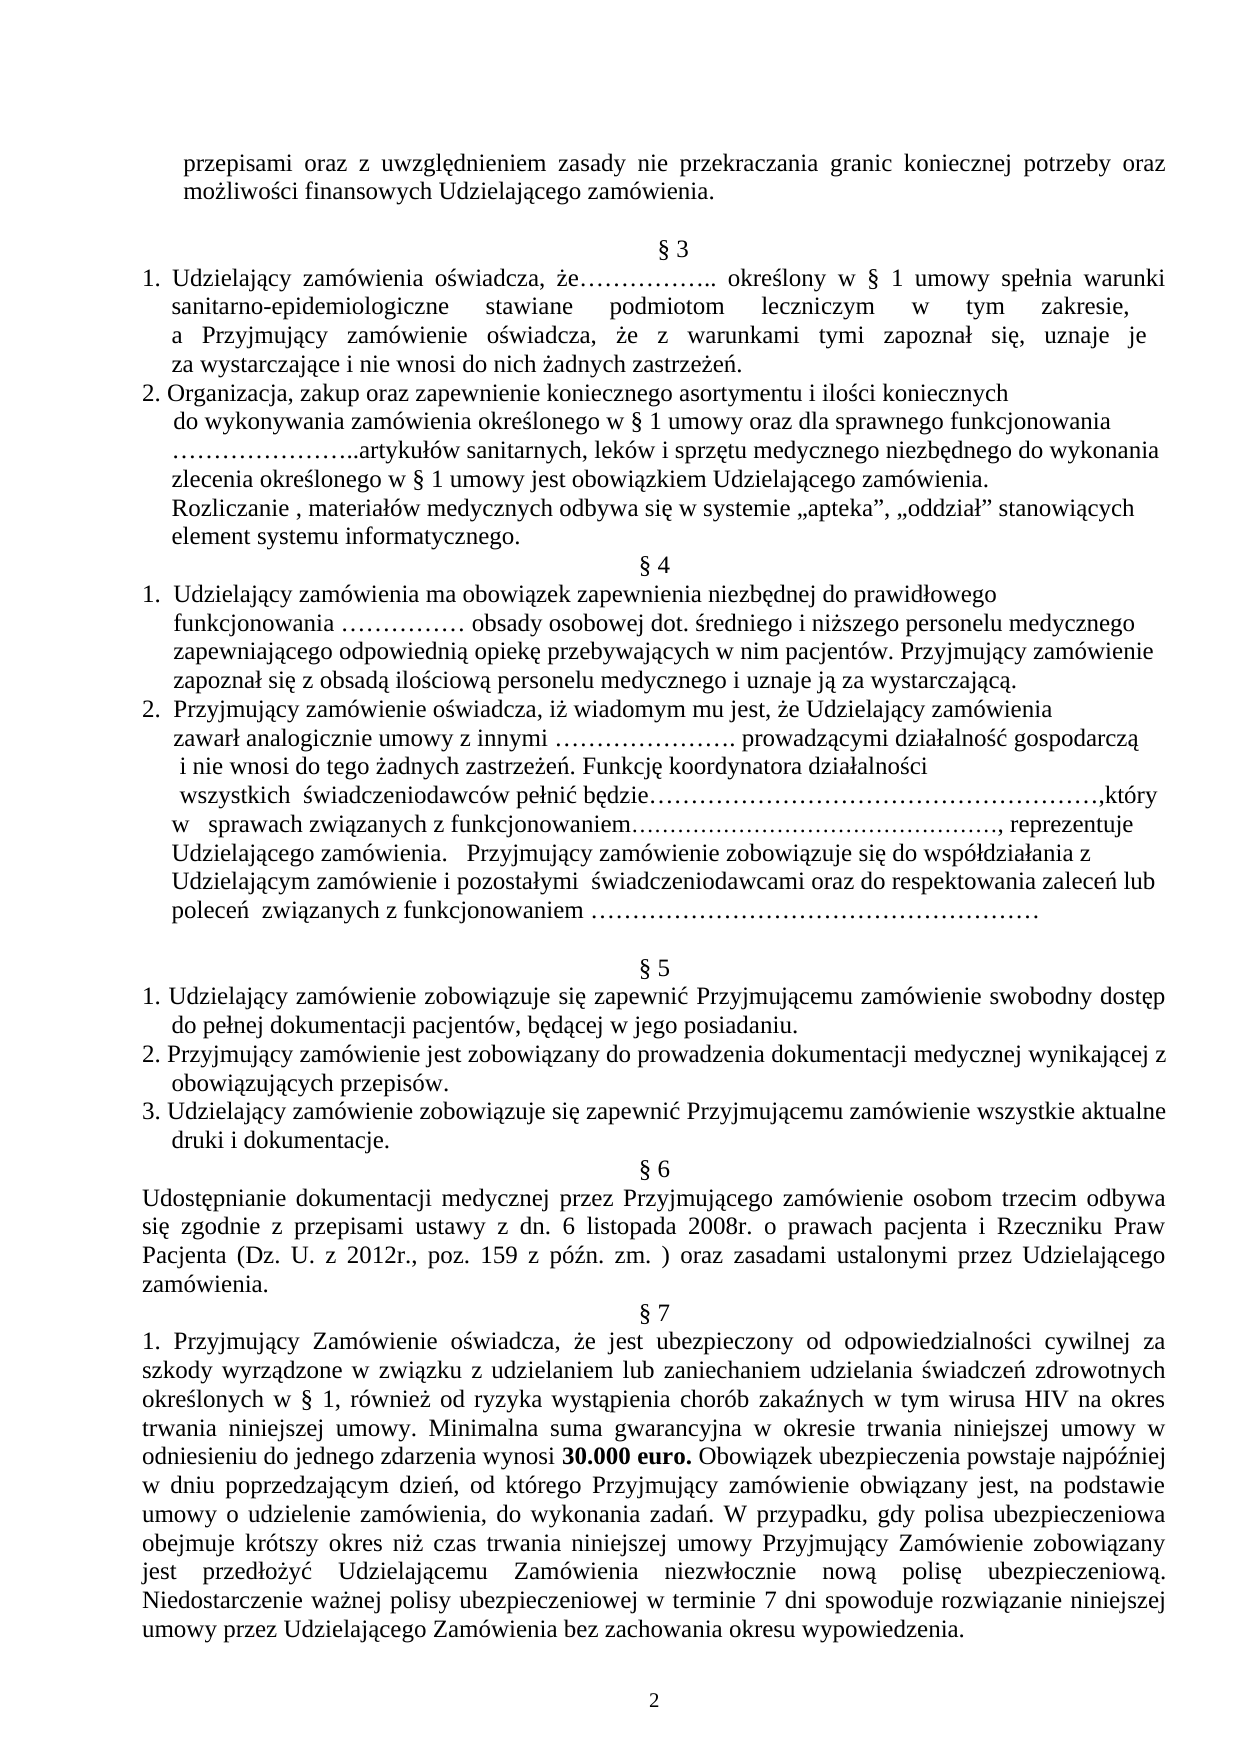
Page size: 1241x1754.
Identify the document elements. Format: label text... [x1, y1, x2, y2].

text 2. Przyjmujący zamówienie jest zobowiązany do prowadzenia dokumentacji medycznej wynikającej z obowiązujących przepisów. [142, 1039, 1167, 1096]
text zapoznał się z obsadą ilościową personelu medycznego i uznaje ją za wystarczającą. [142, 665, 1167, 694]
text i nie wnosi do tego żadnych zastrzeżeń. Funkcję koordynatora działalności [142, 751, 1167, 780]
text 1. Udzielający zamówienie zobowiązuje się zapewnić Przyjmującemu zamówienie swobodny dostęp do pełnej dokumentacji pacjentów, będącej w jego posiadaniu. [142, 981, 1167, 1039]
list Udzielający zamówienia ma obowiązek zapewnienia niezbędnej do prawidłowego [142, 579, 1167, 608]
text 3. Udzielający zamówienie zobowiązuje się zapewnić Przyjmującemu zamówienie wszystkie aktualne druki i dokumentacje. [142, 1096, 1167, 1154]
text 1. Przyjmujący Zamówienie oświadcza, że jest ubezpieczony od odpowiedzialności cywilnej za szkody wyrządzone w związku z udzielaniem lub zaniechaniem udzielania świadczeń zdrowotnych określonych w § 1, również od ryzyka wystąpienia chorób zakaźnych w tym wirusa HIV na okres trwania niniejszej umowy. Minimalna suma gwarancyjna w okresie trwania niniejszej umowy w odniesieniu do jednego zdarzenia wynosi 30.000 euro. Obowiązek ubezpieczenia powstaje najpóźniej w dniu poprzedzającym dzień, od którego Przyjmujący zamówienie obwiązany jest, na podstawie umowy o udzielenie zamówienia, do wykonania zadań. W przypadku, gdy polisa ubezpieczeniowa obejmuje krótszy okres niż czas trwania niniejszej umowy Przyjmujący Zamówienie zobowiązany jest przedłożyć Udzielającemu Zamówienia niezwłocznie nową polisę ubezpieczeniową. Niedostarczenie ważnej polisy ubezpieczeniowej w terminie 7 dni spowoduje rozwiązanie niniejszej umowy przez Udzielającego Zamówienia bez zachowania okresu wypowiedzenia. [142, 1326, 1167, 1643]
text § 6 [142, 1154, 1167, 1183]
text zawarł analogicznie umowy z innymi …………………. prowadzącymi działalność gospodarczą [142, 723, 1167, 751]
text § 7 [142, 1298, 1167, 1326]
text wszystkich świadczeniodawców pełnić będzie………………………………………………,który w sprawach związanych z funkcjonowaniem…………………………………………, reprezentuje Udzielającego zamówienia. Przyjmujący zamówienie zobowiązuje się do współdziałania z Udzielającym zamówienie i pozostałymi świadczeniodawcami oraz do respektowania zaleceń lub poleceń związanych z funkcjonowaniem ……………………………………………… [142, 780, 1167, 924]
text § 3 [179, 234, 1167, 263]
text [157, 148, 1167, 205]
text Udostępnianie dokumentacji medycznej przez Przyjmującego zamówienie osobom trzecim odbywa się zgodnie z przepisami ustawy z dn. 6 listopada 2008r. o prawach pacjenta i Rzeczniku Praw Pacjenta (Dz. U. z 2012r., poz. 159 z późn. zm. ) oraz zasadami ustalonymi przez Udzielającego zamówienia. [142, 1183, 1167, 1298]
text do wykonywania zamówienia określonego w § 1 umowy oraz dla sprawnego funkcjonowania …………………..artykułów sanitarnych, leków i sprzętu medycznego niezbędnego do wykonania zlecenia określonego w § 1 umowy jest obowiązkiem Udzielającego zamówienia. Rozliczanie , materiałów medycznych odbywa się w systemie „apteka”, „oddział” stanowiących element systemu informatycznego. [142, 406, 1167, 550]
text § 5 [142, 953, 1167, 981]
text zapewniającego odpowiednią opiekę przebywających w nim pacjentów. Przyjmujący zamówienie [142, 636, 1167, 665]
text § 4 [142, 550, 1167, 579]
text funkcjonowania …………… obsady osobowej dot. średniego i niższego personelu medycznego [142, 608, 1167, 636]
list Przyjmujący zamówienie oświadcza, iż wiadomym mu jest, że Udzielający zamówienia [142, 694, 1167, 723]
text 1. Udzielający zamówienia oświadcza, że…………….. określony w § 1 umowy spełnia warunki sanitarno-epidemiologiczne stawiane podmiotom leczniczym w tym zakresie, a Przyjmujący zamówienie oświadcza, że z warunkami tymi zapoznał się, uznaje je za wystarczające i nie wnosi do nich żadnych zastrzeżeń. [142, 263, 1167, 378]
text 2. Organizacja, zakup oraz zapewnienie koniecznego asortymentu i ilości koniecznych [142, 378, 1167, 406]
